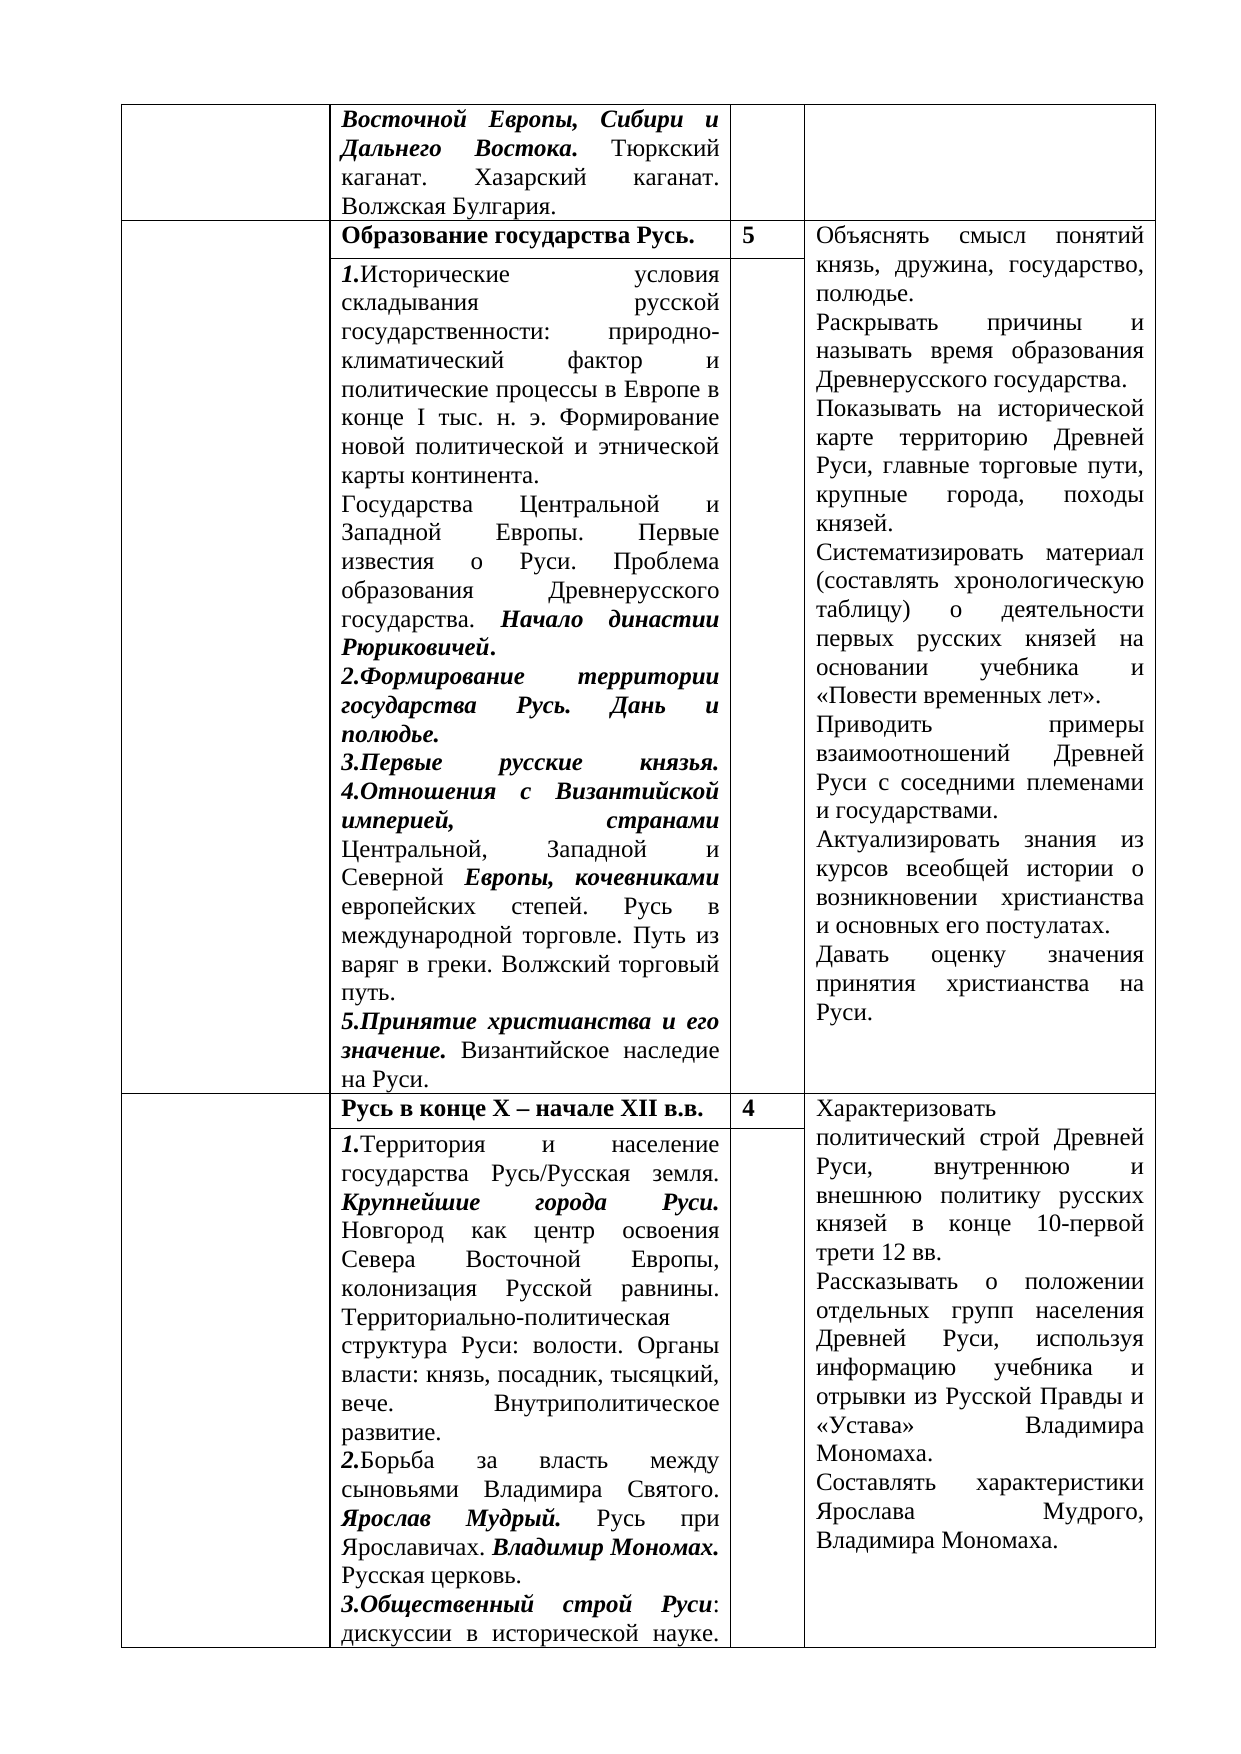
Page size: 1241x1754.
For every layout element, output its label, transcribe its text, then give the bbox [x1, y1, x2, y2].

table_cell [731, 259, 804, 1092]
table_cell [331, 1129, 730, 1647]
table_cell [122, 221, 329, 1092]
table_cell Образование государства Русь. [331, 221, 730, 258]
table_cell 4 [731, 1094, 804, 1128]
table_cell [122, 1094, 329, 1647]
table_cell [331, 105, 730, 219]
table_cell Объяснять смысл понятий князь, дружина, государство, полюдье. Раскрывать причины и называть время образования Древнерусского государства. Показывать на исторической карте территорию Древней Руси, главные торговые пути, крупные города, походы князей. Систематизировать материал (составлять хронологическую таблицу) о деятельности первых русских князей на основании учебника и «Повести временных лет». Приводить примеры взаимоотношений Древней Руси с соседними племенами и государствами. Актуализировать знания из курсов всеобщей истории о возникновении христианства и основных его постулатах. Давать оценку значения принятия христианства на Руси. [805, 221, 1155, 1092]
table_cell [731, 1129, 804, 1647]
table_cell [731, 105, 804, 219]
table_cell 5 [731, 221, 804, 258]
table_cell Русь в конце X – начале XII в.в. [331, 1094, 730, 1128]
table_cell 1.Исторические условия складывания русской государственности: природно-климатический фактор и политические процессы в Европе в конце I тыс. н. э. Формирование новой политической и этнической карты континента. Государства Центральной и Западной Европы. Первые известия о Руси. Проблема образования Древнерусского государства. Начало династии Рюриковичей. 2.Формирование территории государства Русь. Дань и полюдье. 3.Первые русские князья. 4.Отношения с Византийской империей, странами Центральной, Западной и Северной Европы, кочевниками европейских степей. Русь в международной торговле. Путь из варяг в греки. Волжский торговый путь. 5.Принятие христианства и его значение. Византийское наследие на Руси. [331, 259, 730, 1092]
table_cell Характеризовать политический строй Древней Руси, внутреннюю и внешнюю политику русских князей в конце 10-первой трети 12 вв. Рассказывать о положении отдельных групп населения Древней Руси, используя информацию учебника и отрывки из Русской Правды и «Устава» Владимира Мономаха. Составлять характеристики Ярослава Мудрого, Владимира Мономаха. [805, 1094, 1155, 1647]
